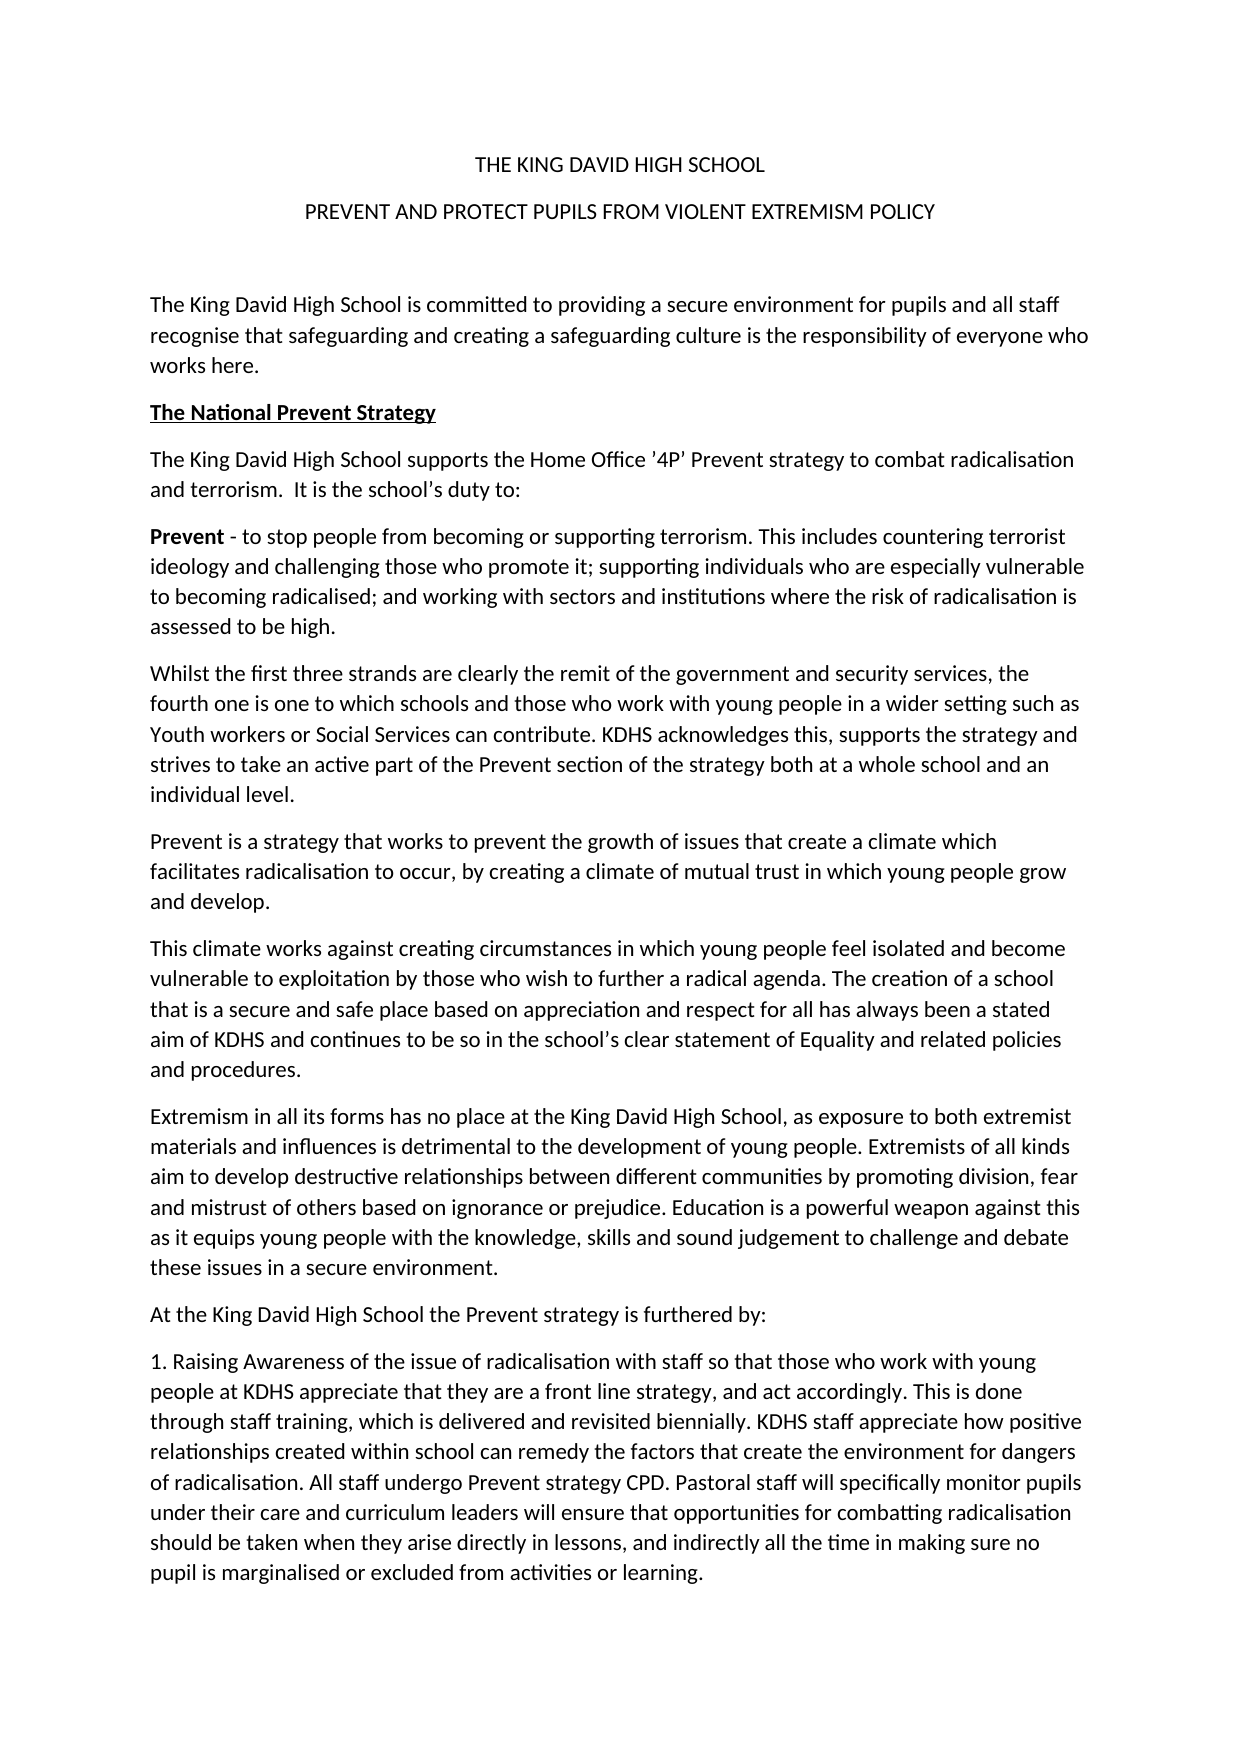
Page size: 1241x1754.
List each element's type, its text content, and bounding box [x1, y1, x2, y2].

text The King David High School supports the Home Office ’4P’ Prevent strategy to combat radicalisation and terrorism. It is the school’s duty to: [150, 445, 1090, 503]
text The National Prevent Strategy [150, 398, 1090, 426]
text Prevent is a strategy that works to prevent the growth of issues that create a climate which facilitates radicalisation to occur, by creating a climate of mutual trust in which young people grow and develop. [150, 827, 1090, 916]
text 1. Raising Awareness of the issue of radicalisation with staff so that those who work with young people at KDHS appreciate that they are a front line strategy, and act accordingly. This is done through staff training, which is delivered and revisited biennially. KDHS staff appreciate how positive relationships created within school can remedy the factors that create the environment for dangers of radicalisation. All staff undergo Prevent strategy CPD. Pastoral staff will specifically monitor pupils under their care and curriculum leaders will ensure that opportunities for combatting radicalisation should be taken when they arise directly in lessons, and indirectly all the time in making sure no pupil is marginalised or excluded from activities or learning. [150, 1347, 1090, 1586]
text PREVENT AND PROTECT PUPILS FROM VIOLENT EXTREMISM POLICY [150, 197, 1090, 225]
text Extremism in all its forms has no place at the King David High School, as exposure to both extremist materials and influences is detrimental to the development of young people. Extremists of all kinds aim to develop destructive relationships between different communities by promoting division, fear and mistrust of others based on ignorance or prejudice. Education is a powerful weapon against this as it equips young people with the knowledge, skills and sound judgement to challenge and debate these issues in a secure environment. [150, 1102, 1090, 1281]
text This climate works against creating circumstances in which young people feel isolated and become vulnerable to exploitation by those who wish to further a radical agenda. The creation of a school that is a secure and safe place based on appreciation and respect for all has always been a stated aim of KDHS and continues to be so in the school’s clear statement of Equality and related policies and procedures. [150, 934, 1090, 1083]
text Prevent - to stop people from becoming or supporting terrorism. This includes countering terrorist ideology and challenging those who promote it; supporting individuals who are especially vulnerable to becoming radicalised; and working with sectors and institutions where the risk of radicalisation is assessed to be high. [150, 522, 1090, 641]
text The King David High School is committed to providing a secure environment for pupils and all staff recognise that safeguarding and creating a safeguarding culture is the responsibility of everyone who works here. [150, 291, 1090, 379]
text At the King David High School the Prevent strategy is furthered by: [150, 1300, 1090, 1328]
text THE KING DAVID HIGH SCHOOL [150, 150, 1090, 178]
text Whilst the first three strands are clearly the remit of the government and security services, the fourth one is one to which schools and those who work with young people in a wider setting such as Youth workers or Social Services can contribute. KDHS acknowledges this, supports the strategy and strives to take an active part of the Prevent section of the strategy both at a whole school and an individual level. [150, 659, 1090, 808]
